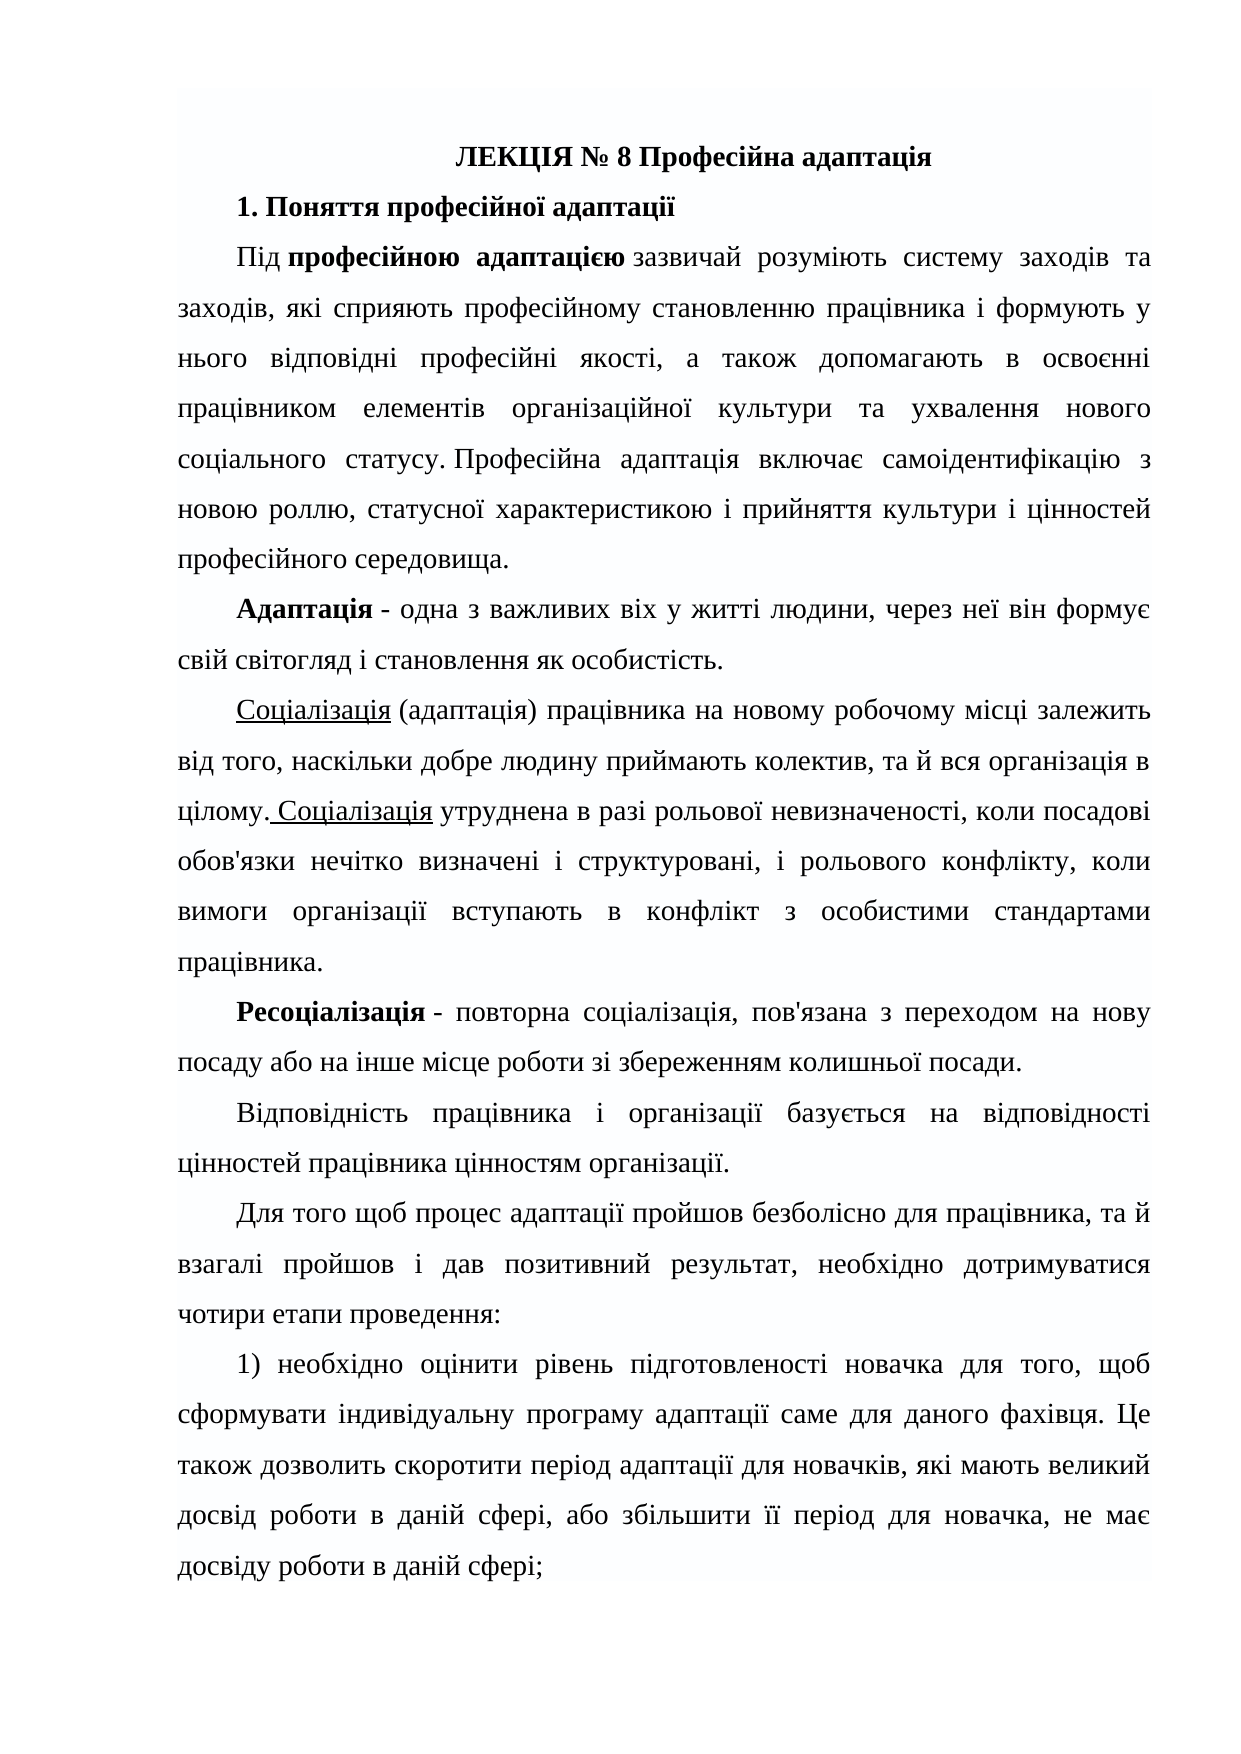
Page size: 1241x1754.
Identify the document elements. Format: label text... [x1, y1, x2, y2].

text Для того щоб процес адаптації пройшов безболісно для працівника, та й взагалі пройшов і дав позитивний результат, необхідно дотримуватися чотири етапи проведення: [177, 1195, 1152, 1329]
text Відповідність працівника і організації базується на відповідності цінностей працівника цінностям організації. [177, 1095, 1152, 1179]
text Під професійною адаптацією зазвичай розуміють систему заходів та заходів, які сприяють професійному становленню працівника і формують у нього відповідні професійні якості, а також допомагають в освоєнні працівником елементів організаційної культури та ухвалення нового соціального статусу. Професійна адаптація включає самоідентифікацію з новою роллю, статусної характеристикою і прийняття культури і цінностей професійного середовища. [177, 239, 1152, 575]
text Соціалізація (адаптація) працівника на новому робочому місці залежить від того, наскільки добре людину приймають колектив, та й вся організація в цілому. Соціалізація утруднена в разі рольової невизначеності, коли посадові обов'язки нечітко визначені і структуровані, і рольового конфлікту, коли вимоги організації вступають в конфлікт з особистими стандартами працівника. [177, 692, 1152, 977]
text Адаптація - одна з важливих віх у житті людини, через неї він формує свій світогляд і становлення як особистість. [177, 592, 1152, 676]
text ЛЕКЦІЯ № 8 Професійна адаптація [177, 139, 1152, 172]
text 1) необхідно оцінити рівень підготовленості новачка для того, щоб сформувати індивідуальну програму адаптації саме для даного фахівця. Це також дозволить скоротити період адаптації для новачків, які мають великий досвід роботи в даній сфері, або збільшити її період для новачка, не має досвіду роботи в даній сфері; [177, 1346, 1152, 1581]
text Ресоціалізація - повторна соціалізація, пов'язана з переходом на нову посаду або на інше місце роботи зі збереженням колишньої посади. [177, 994, 1152, 1078]
text 1. Поняття професійної адаптації [177, 189, 1152, 223]
